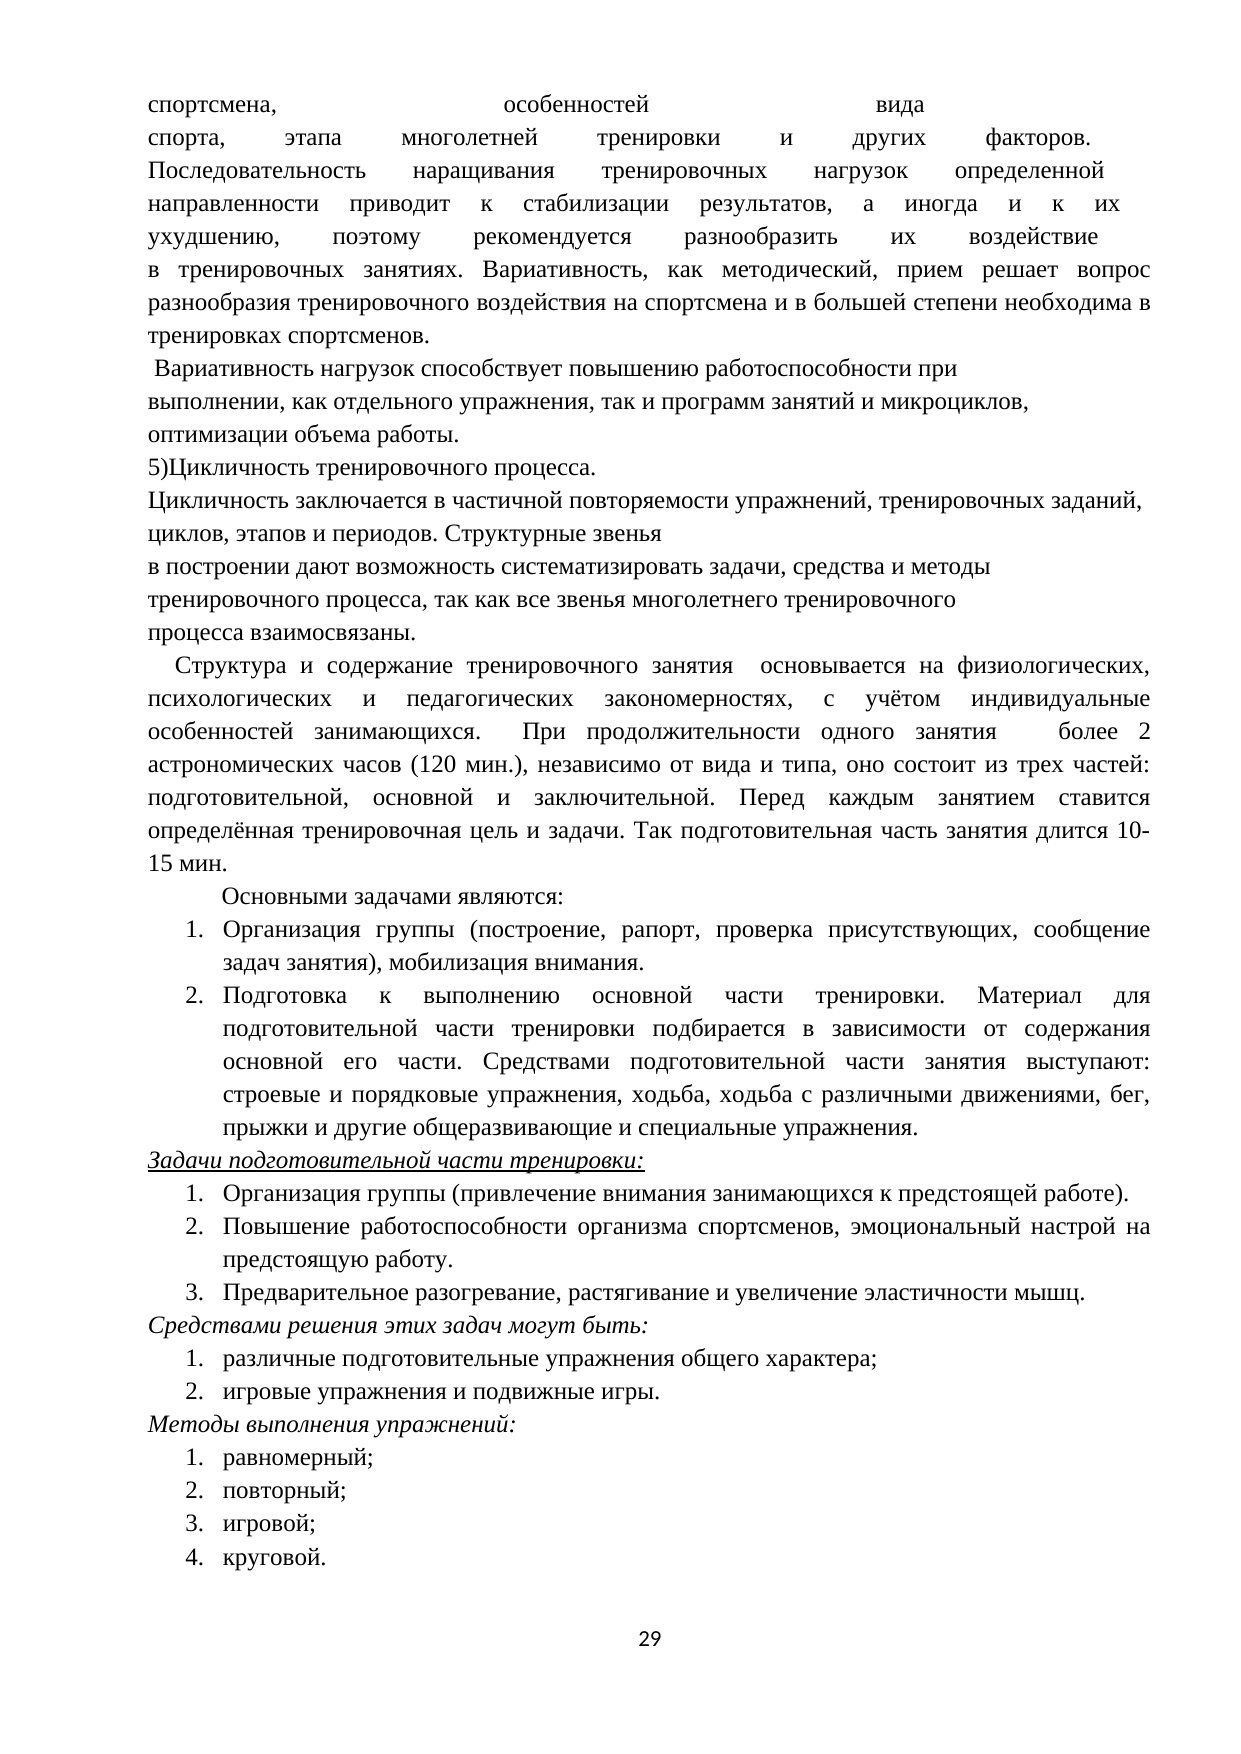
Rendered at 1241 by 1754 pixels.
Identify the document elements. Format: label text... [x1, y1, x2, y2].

list игровые упражнения и подвижные игры. [185, 1376, 1152, 1405]
text Вариативность нагрузок способствует повышению работоспособности при выполнении, как отдельного упражнения, так и программ занятий и микроциклов, оптимизации объема работы. 5)Цикличность тренировочного процесса. Цикличность заключается в частичной повторяемости упражнений, тренировочных заданий, циклов, этапов и периодов. Структурные звенья в построении дают возможность систематизировать задачи, средства и методы тренировочного процесса, так как все звенья многолетнего тренировочного процесса взаимосвязаны. [148, 353, 1152, 646]
list Повышение работоспособности организма спортсменов, эмоциональный настрой на предстоящую работу. [185, 1211, 1152, 1273]
text Средствами решения этих задач могут быть: [148, 1310, 1152, 1339]
list Организация группы (построение, рапорт, проверка присутствующих, сообщение задач занятия), мобилизация внимания. [185, 914, 1152, 976]
text Основными задачами являются: [148, 881, 1152, 910]
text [148, 89, 1152, 348]
list повторный; [185, 1476, 1152, 1504]
text Методы выполнения упражнений: [148, 1409, 1152, 1438]
text Задачи подготовительной части тренировки: [148, 1145, 1152, 1174]
list различные подготовительные упражнения общего характера; [185, 1343, 1152, 1372]
list игровой; [185, 1508, 1152, 1537]
list круговой. [185, 1542, 1152, 1570]
list Предварительное разогревание, растягивание и увеличение эластичности мышц. [185, 1277, 1152, 1306]
list Подготовка к выполнению основной части тренировки. Материал для подготовительной части тренировки подбирается в зависимости от содержания основной его части. Средствами подготовительной части занятия выступают: строевые и порядковые упражнения, ходьба, ходьба с различными движениями, бег, прыжки и другие общеразвивающие и специальные упражнения. [185, 980, 1152, 1141]
list равномерный; [185, 1442, 1152, 1471]
text Структура и содержание тренировочного занятия основывается на физиологических, психологических и педагогических закономерностях, с учётом индивидуальные особенностей занимающихся. При продолжительности одного занятия более 2 астрономических часов (120 мин.), независимо от вида и типа, оно состоит из трех частей: подготовительной, основной и заключительной. Перед каждым занятием ставится определённая тренировочная цель и задачи. Так подготовительная часть занятия длится 10-15 мин. [148, 650, 1152, 877]
list Организация группы (привлечение внимания занимающихся к предстоящей работе). [185, 1178, 1152, 1207]
